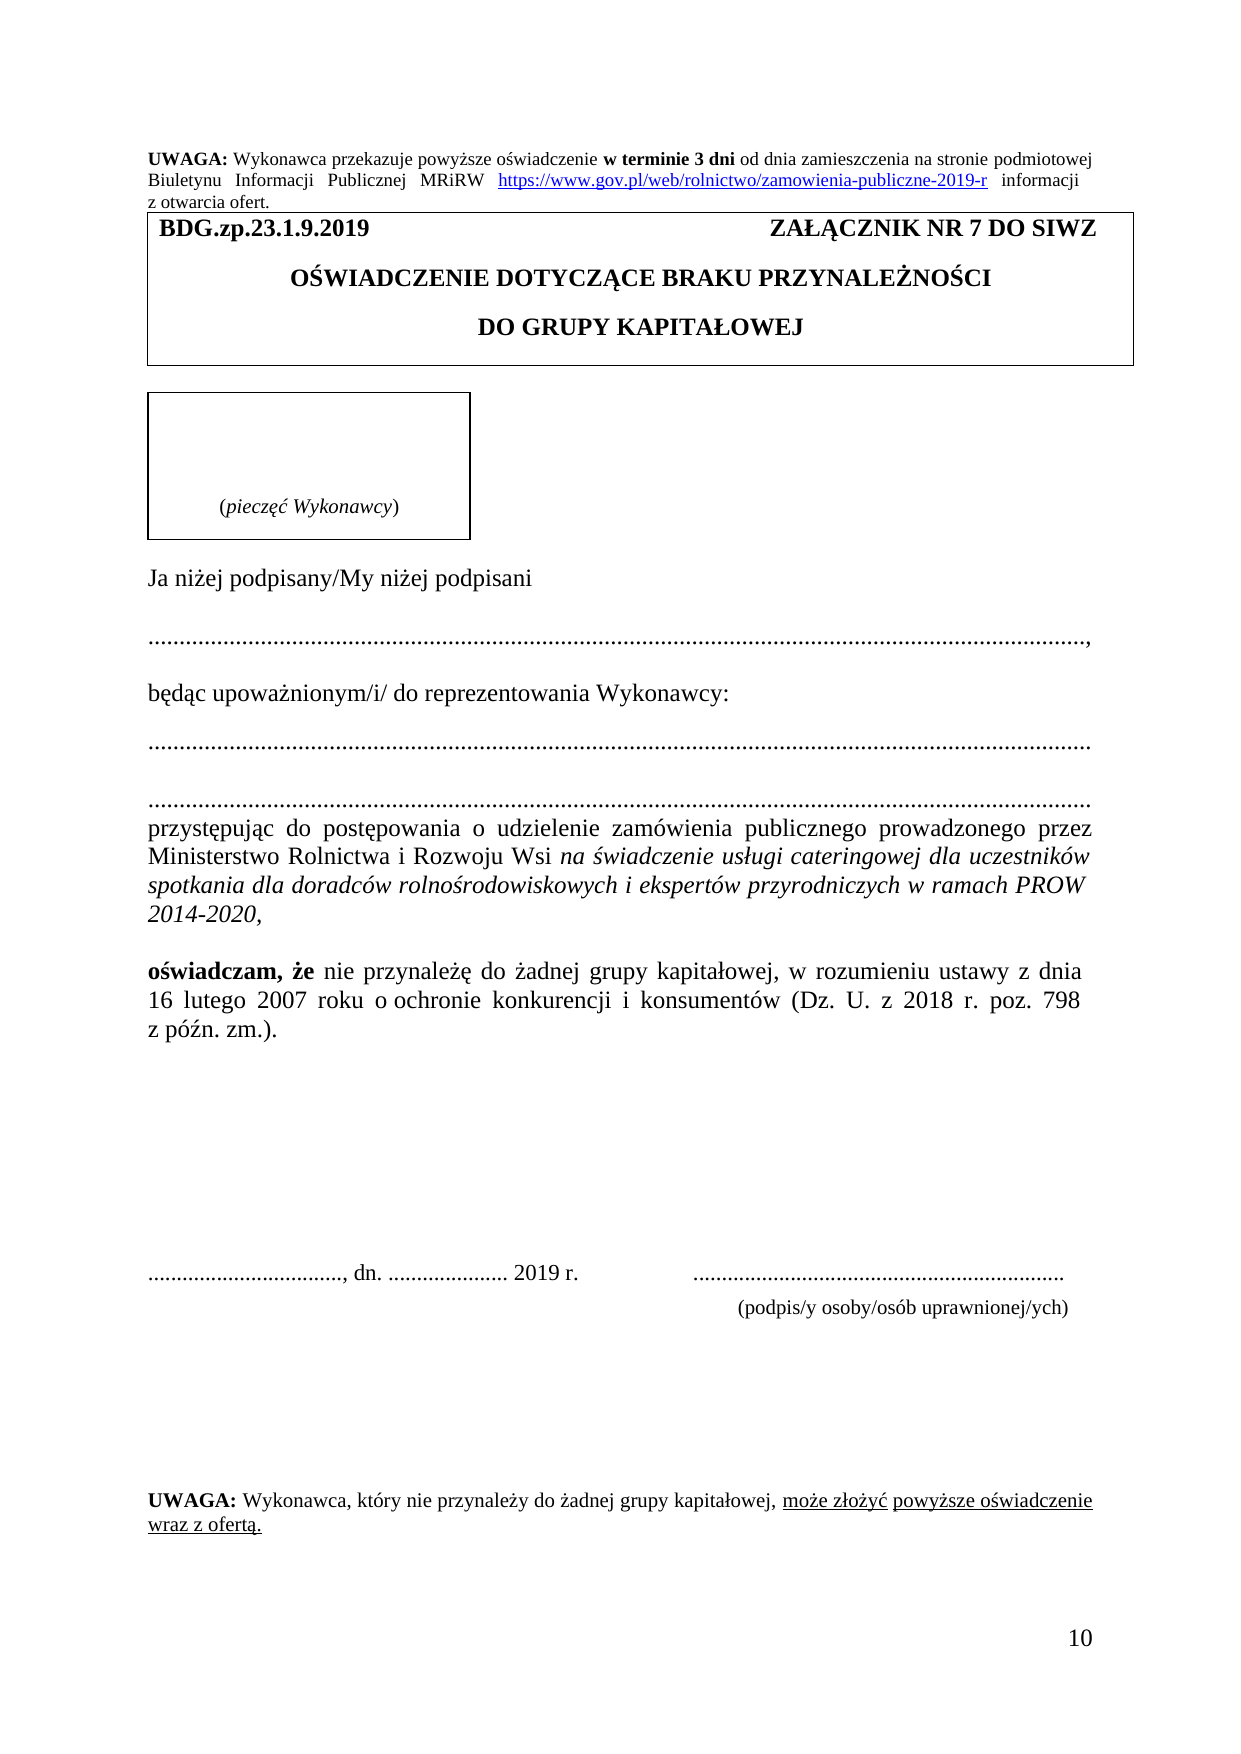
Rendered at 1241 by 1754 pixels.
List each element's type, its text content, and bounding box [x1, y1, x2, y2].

text (pieczęć Wykonawcy) [149, 494, 469, 521]
text będąc upoważnionym/i/ do reprezentowania Wykonawcy: [148, 678, 1093, 707]
text UWAGA: Wykonawca przekazuje powyższe oświadczenie w terminie 3 dni od dnia zamieszczenia na stronie podmiotowej Biuletynu Informacji Publicznej MRiRW https://www.gov.pl/web/rolnictwo/zamowienia-publiczne-2019-r informacji z otwarcia ofert. [148, 148, 1093, 212]
table_header BDG.zp.23.1.9.2019 ZAŁĄCZNIK NR 7 DO SIWZ [148, 213, 1133, 242]
text UWAGA: Wykonawca, który nie przynależy do żadnej grupy kapitałowej, może złożyć powyższe oświadczenie wraz z ofertą. [148, 1488, 1093, 1536]
text ....................................................................................................................................................... [148, 726, 1093, 755]
text ......................................................................................................................................................, [148, 621, 1093, 650]
subtitle oświadczam, że nie przynależę do żadnej grupy kapitałowej, w rozumieniu ustawy z dnia 16 lutego 2007 roku o ochronie konkurencji i konsumentów (Dz. U. z 2018 r. poz. 798 z późn. zm.). [148, 956, 1093, 1043]
text .................................., dn. ..................... 2019 r. ................................................................. [148, 1259, 1093, 1286]
text (podpis/y osoby/osób uprawnionej/ych) [738, 1295, 1093, 1319]
table_cell OŚWIADCZENIE DOTYCZĄCE BRAKU PRZYNALEŻNOŚCI DO GRUPY KAPITAŁOWEJ [148, 242, 1133, 365]
text przystępując do postępowania o udzielenie zamówienia publicznego prowadzonego przez Ministerstwo Rolnictwa i Rozwoju Wsi na świadczenie usługi cateringowej dla uczestników spotkania dla doradców rolnośrodowiskowych i ekspertów przyrodniczych w ramach PROW 2014-2020, [148, 813, 1093, 928]
text ....................................................................................................................................................... [148, 784, 1093, 813]
text Ja niżej podpisany/My niżej podpisani [148, 563, 1093, 592]
